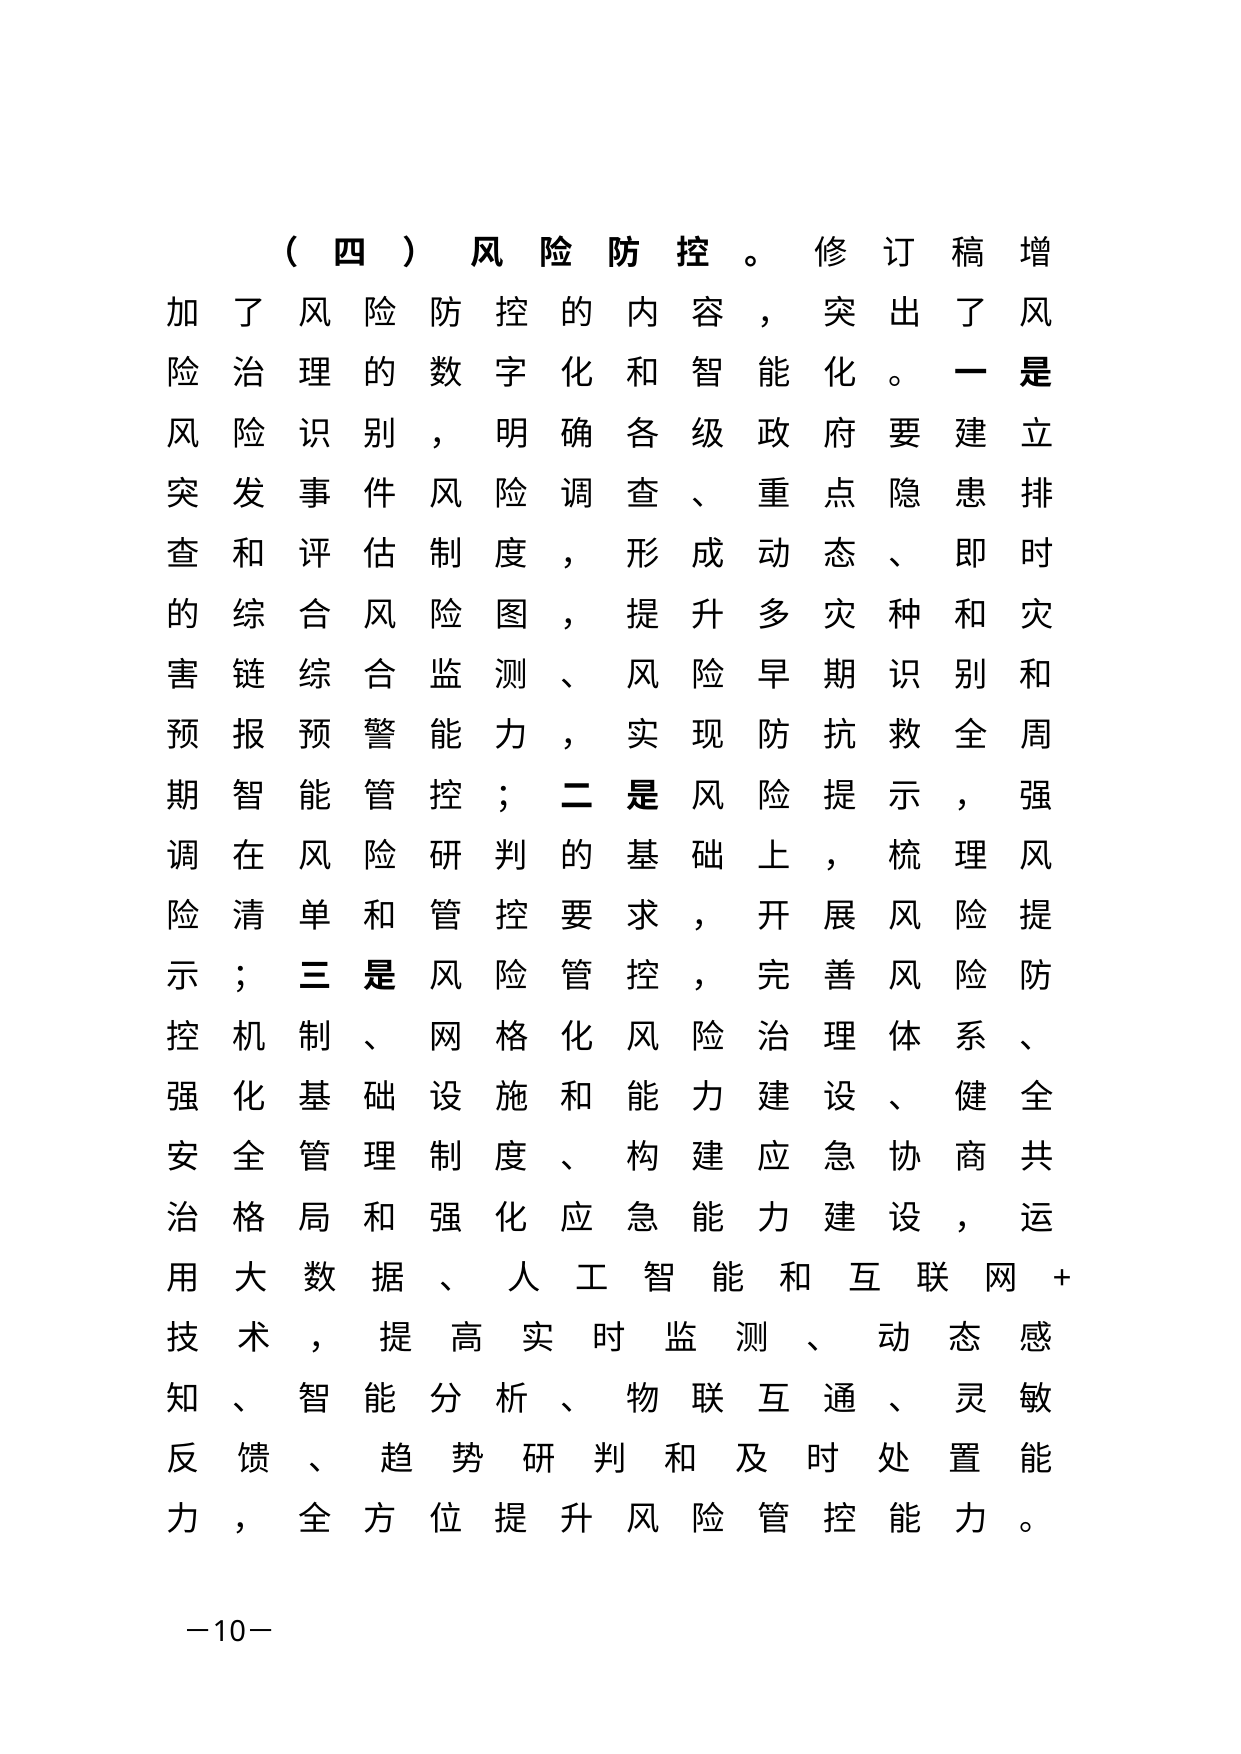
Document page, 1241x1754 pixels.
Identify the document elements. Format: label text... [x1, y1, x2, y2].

text （四）风险防控。修订稿增加了风险防控的内容，突出了风险治理的数字化和智能化。一是风险识别，明确各级政府要建立突发事件风险调查、重点隐患排查和评估制度，形成动态、即时的综合风险图，提升多灾种和灾害链综合监测、风险早期识别和预报预警能力，实现防抗救全周期智能管控；二是风险提示，强调在风险研判的基础上，梳理风险清单和管控要求，开展风险提示；三是风险管控，完善风险防控机制、网格化风险治理体系、强化基础设施和能力建设、健全安全管理制度、构建应急协商共治格局和强化应急能力建设，运用大数据、人工智能和互联网+技术，提高实时监测、动态感知、智能分析、物联互通、灵敏反馈、趋势研判和及时处置能力，全方位提升风险管控能力。 [167, 219, 1085, 1546]
